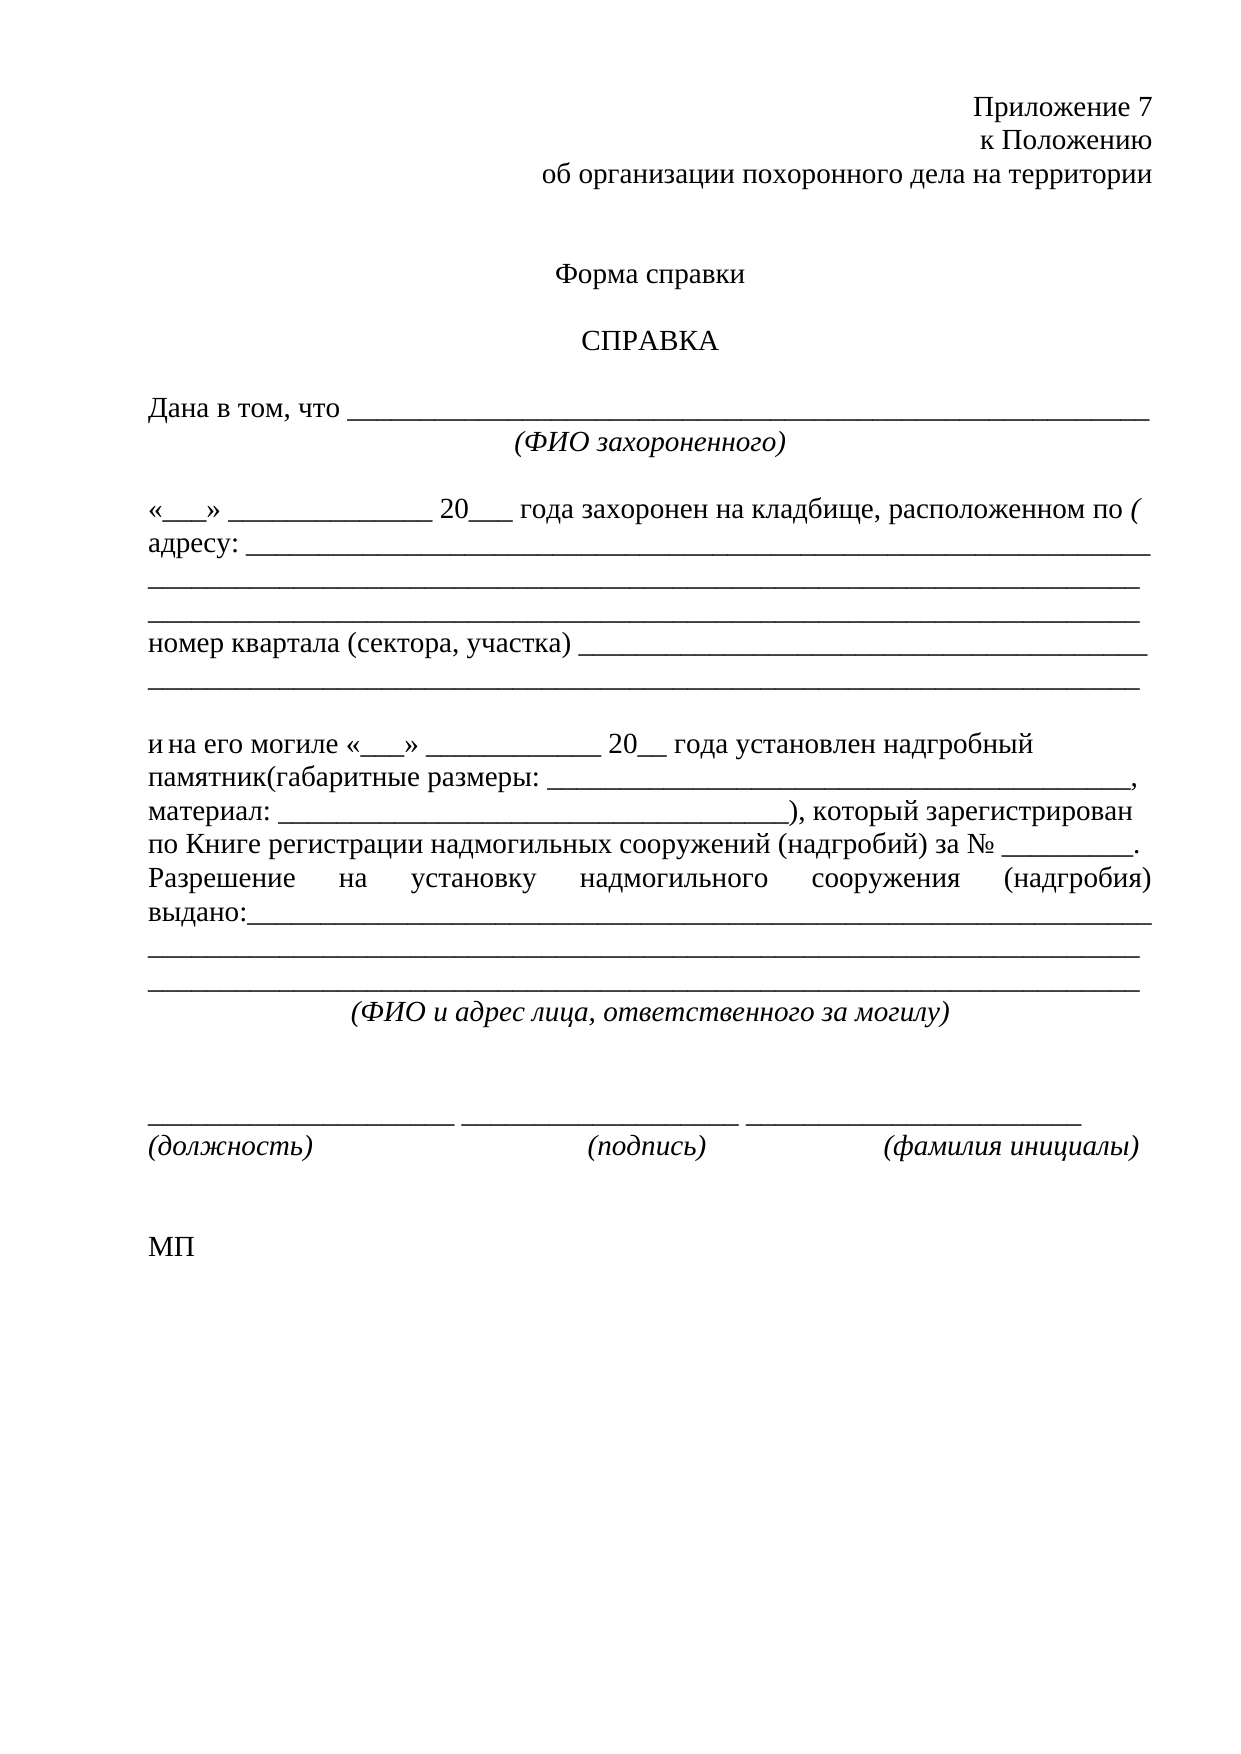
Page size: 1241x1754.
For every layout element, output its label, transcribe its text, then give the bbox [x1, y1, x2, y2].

text к Положению [148, 122, 1152, 156]
text по Книге регистрации надмогильных сооружений (надгробий) за № _________. [148, 827, 1152, 860]
text адресу: ______________________________________________________________ ____________________________________________________________________ ____________________________________________________________________ номер квартала (сектора, участка) _______________________________________ ____________________________________________________________________ [148, 525, 1152, 692]
text Дана в том, что _______________________________________________________ [148, 391, 1152, 424]
text _____________________ ___________________ _______________________ [148, 1095, 1152, 1128]
text ____________________________________________________________________ [148, 927, 1152, 961]
text Приложение 7 [148, 89, 1152, 122]
text СПРАВКА [148, 323, 1152, 357]
list на его могиле «___» ____________ 20__ года установлен надгробный памятник(габаритные размеры: ________________________________________, материал: ___________________________________), который зарегистрирован [148, 726, 1152, 827]
text «___» ______________ 20___ года захоронен на кладбище, расположенном по ( [148, 491, 1152, 525]
text Форма справки [148, 256, 1152, 290]
text Разрешение на установку надмогильного сооружения (надгробия) выдано:______________________________________________________________ [148, 860, 1152, 927]
text (должность) (подпись) (фамилия инициалы) [148, 1128, 1152, 1162]
text (ФИО и адрес лица, ответственного за могилу) [148, 994, 1152, 1028]
text об организации похоронного дела на территории [148, 156, 1152, 189]
text МП [148, 1229, 1152, 1263]
text (ФИО захороненного) [148, 424, 1152, 458]
text ____________________________________________________________________ [148, 961, 1152, 994]
